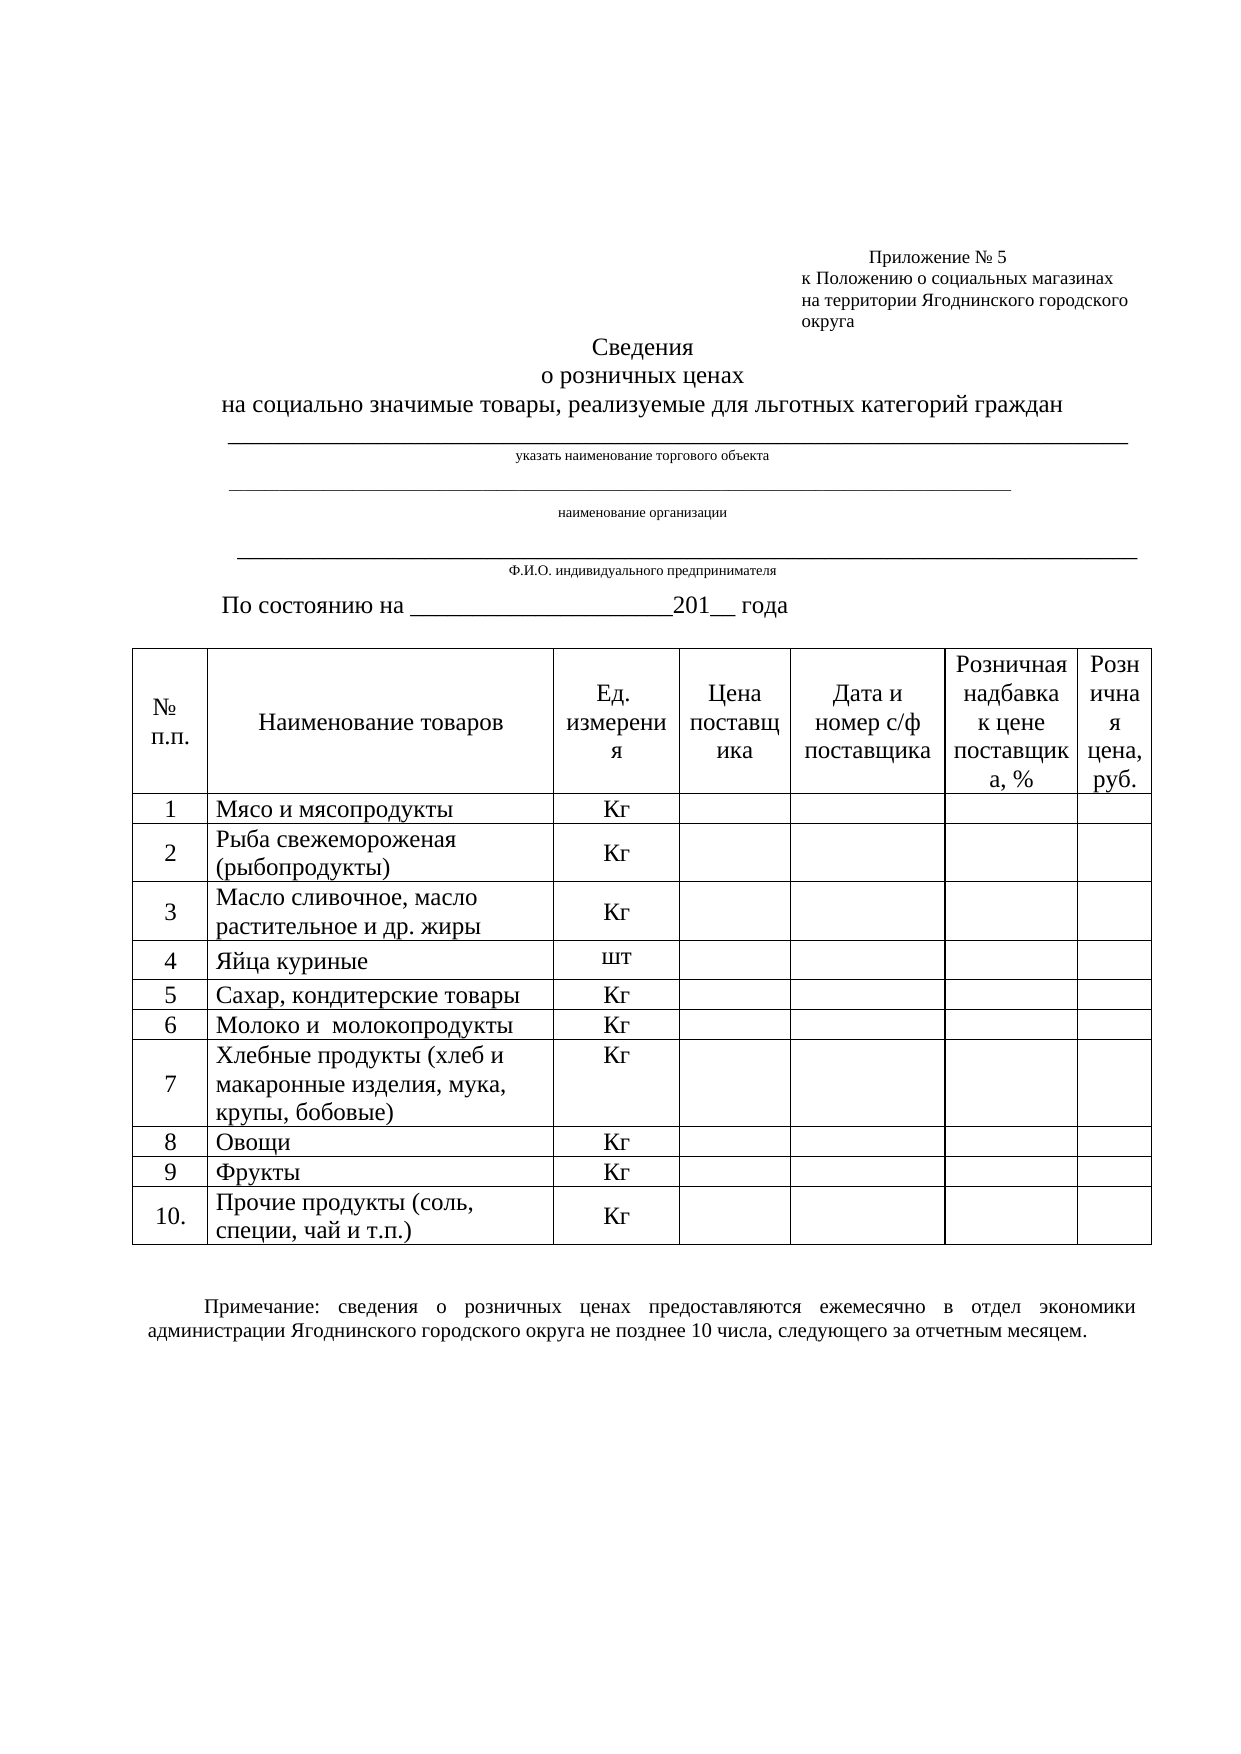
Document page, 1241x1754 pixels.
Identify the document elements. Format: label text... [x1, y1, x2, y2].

table_cell Мясо и мясопродукты [208, 794, 553, 823]
table_cell 4 [133, 941, 207, 979]
table_cell [946, 794, 1077, 823]
text Ф.И.О. индивидуального предпринимателя [148, 562, 1137, 591]
table_cell Кг [554, 1157, 679, 1186]
table_cell [1078, 941, 1151, 979]
table_cell [791, 1040, 944, 1126]
table_cell [791, 1010, 944, 1039]
table_header Наименование товаров [208, 649, 553, 793]
table_cell [680, 1010, 790, 1039]
text на территории Ягоднинского городского округа [801, 289, 1137, 332]
table_cell [1078, 980, 1151, 1009]
table_cell [680, 980, 790, 1009]
table_cell [791, 980, 944, 1009]
text наименование организации [148, 504, 1137, 533]
table_cell [946, 824, 1077, 881]
text Приложение № 5 [727, 246, 1137, 267]
table_header Цена поставщика [680, 649, 790, 793]
table_cell 5 [133, 980, 207, 1009]
text к Положению о социальных магазинах [790, 267, 1137, 289]
table_cell Фрукты [208, 1157, 553, 1186]
text Примечание: сведения о розничных ценах предоставляются ежемесячно в отдел экономики администрации Ягоднинского городского округа не позднее 10 числа, следующего за отчетным месяцем. [148, 1293, 1137, 1342]
text По состоянию на _____________________201__ года [148, 591, 1137, 619]
table_cell [791, 794, 944, 823]
table_cell [1078, 1010, 1151, 1039]
table_cell шт [554, 941, 679, 979]
table_cell Кг [554, 1127, 679, 1156]
table_cell 6 [133, 1010, 207, 1039]
table_cell [791, 1127, 944, 1156]
table_cell Сахар, кондитерские товары [208, 980, 553, 1009]
table_cell Рыба свежемороженая (рыбопродукты) [208, 824, 553, 881]
table_cell [791, 941, 944, 979]
table_cell [946, 882, 1077, 940]
table_header Ед. измерения [554, 649, 679, 793]
table_cell [680, 1187, 790, 1244]
table_cell [791, 882, 944, 940]
table_cell [791, 1187, 944, 1244]
text ________________________________________________________________________ [148, 533, 1137, 562]
table_cell Молоко и молокопродукты [208, 1010, 553, 1039]
table_cell Кг [554, 980, 679, 1009]
text указать наименование торгового объекта [148, 447, 1137, 476]
table_cell Кг [554, 1010, 679, 1039]
table_cell [680, 1157, 790, 1186]
table_cell [1078, 882, 1151, 940]
table_cell Масло сливочное, масло растительное и др. жиры [208, 882, 553, 940]
table_cell [791, 824, 944, 881]
table_cell [680, 882, 790, 940]
table_cell 8 [133, 1127, 207, 1156]
table_cell [680, 824, 790, 881]
table_cell [680, 1040, 790, 1126]
table_cell [1078, 1127, 1151, 1156]
table_cell 9 [133, 1157, 207, 1186]
table_cell Кг [554, 824, 679, 881]
table_cell [946, 1187, 1077, 1244]
table_cell 2 [133, 824, 207, 881]
table_cell [680, 941, 790, 979]
table_cell [946, 1127, 1077, 1156]
table_cell [946, 1157, 1077, 1186]
text ________________________________________________________________________ [148, 418, 1137, 447]
table_cell [946, 980, 1077, 1009]
table_cell Яйца куриные [208, 941, 553, 979]
table_cell [1078, 1157, 1151, 1186]
table_cell [946, 1010, 1077, 1039]
text на социально значимые товары, реализуемые для льготных категорий граждан [148, 389, 1137, 418]
table_cell Прочие продукты (соль, специи, чай и т.п.) [208, 1187, 553, 1244]
table_header Дата и номер с/ф поставщика [791, 649, 944, 793]
table_cell Кг [554, 794, 679, 823]
table_cell [1078, 794, 1151, 823]
table_cell 3 [133, 882, 207, 940]
table_cell [946, 941, 1077, 979]
table_cell 1 [133, 794, 207, 823]
table_cell Овощи [208, 1127, 553, 1156]
table_header Розничная надбавка к цене поставщика, % [946, 649, 1077, 793]
table_cell [791, 1157, 944, 1186]
table_header Розничная цена, руб. [1078, 649, 1151, 793]
table_cell [946, 1040, 1077, 1126]
table_cell 10. [133, 1187, 207, 1244]
text о розничных ценах [148, 361, 1137, 389]
table_cell [1078, 1187, 1151, 1244]
table_header № п.п. [133, 649, 207, 793]
table_cell Хлебные продукты (хлеб и макаронные изделия, мука, крупы, бобовые) [208, 1040, 553, 1126]
table_cell [680, 794, 790, 823]
table_cell Кг [554, 882, 679, 940]
table_cell [1078, 824, 1151, 881]
table_cell [680, 1127, 790, 1156]
text Сведения [148, 332, 1137, 361]
table_cell [1078, 1040, 1151, 1126]
table_cell Кг [554, 1040, 679, 1126]
table_cell 7 [133, 1040, 207, 1126]
text ____________________________________________________________________________________________________________ [148, 476, 1137, 504]
table_cell Кг [554, 1187, 679, 1244]
